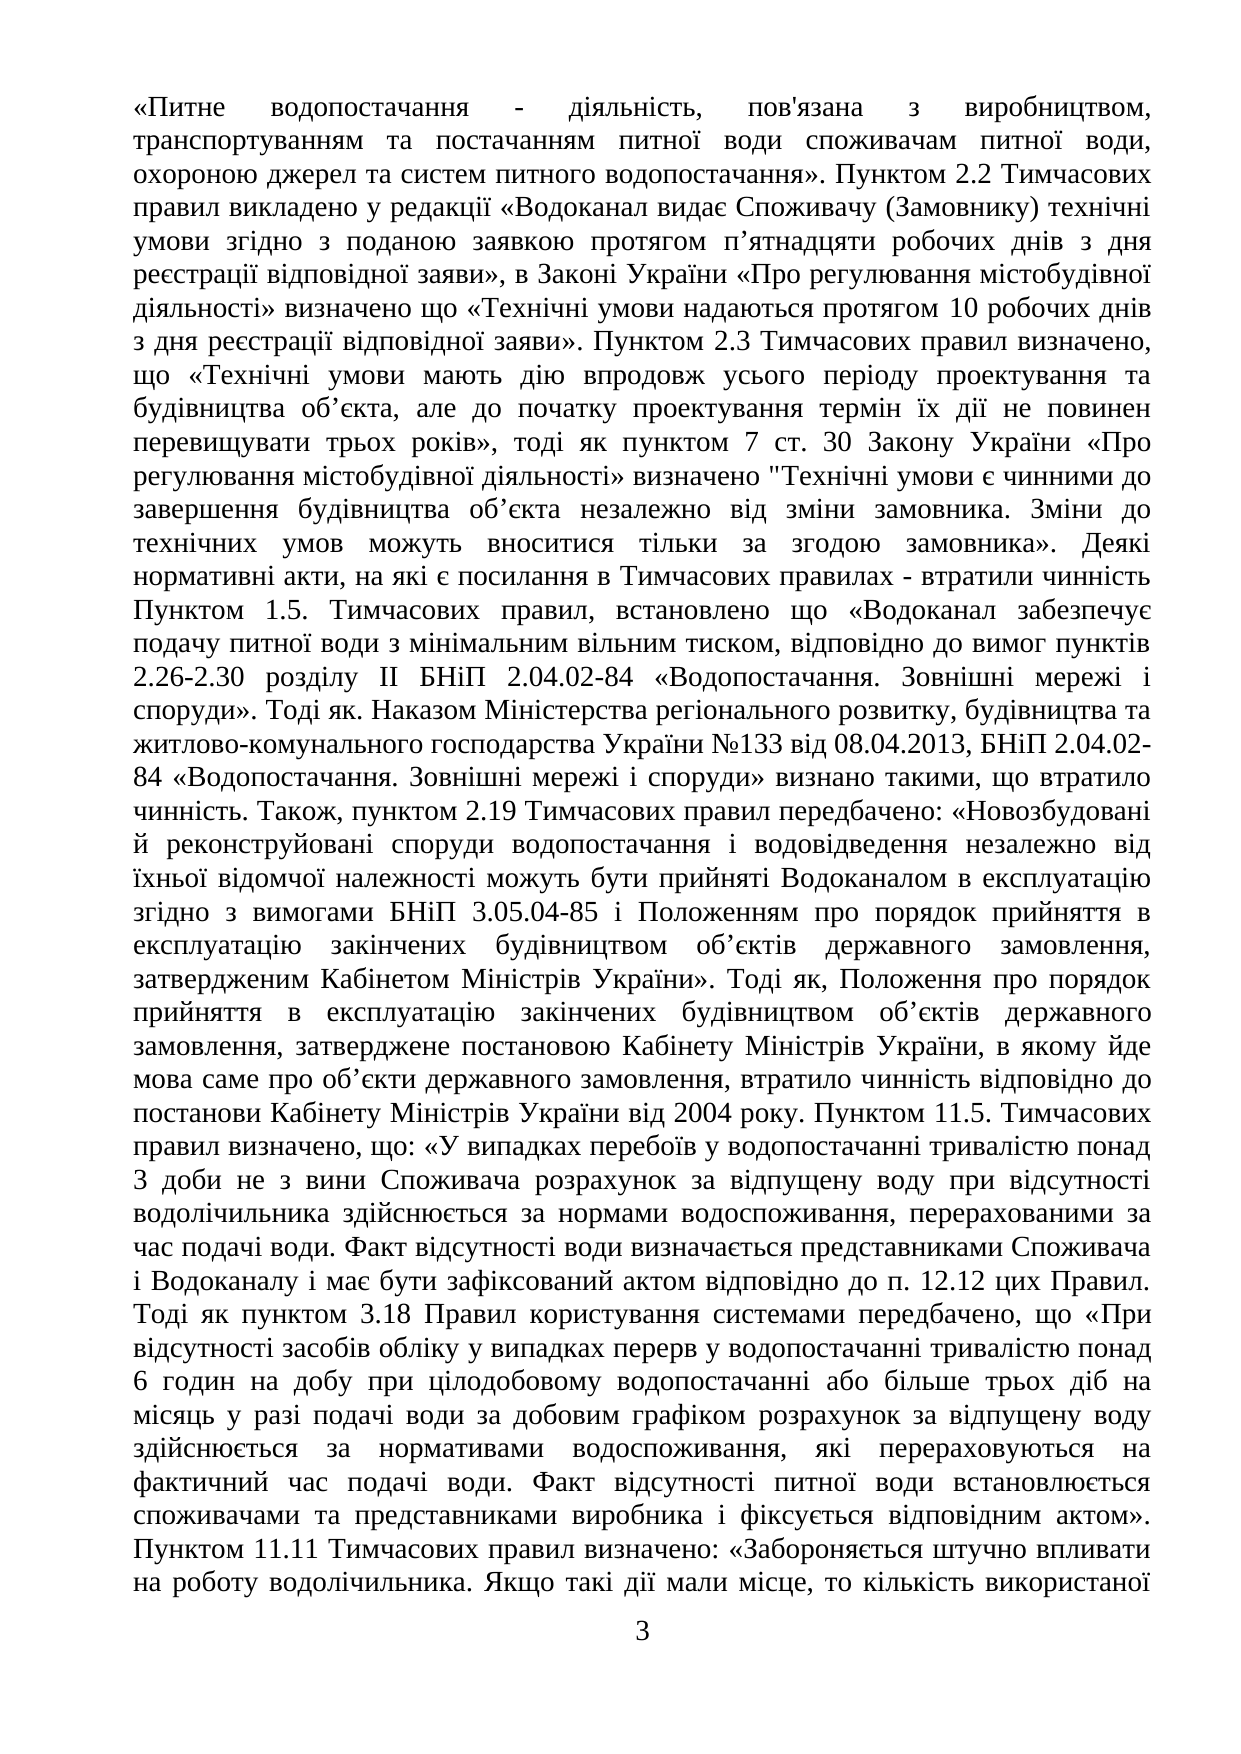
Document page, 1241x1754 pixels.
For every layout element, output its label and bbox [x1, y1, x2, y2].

text [133, 89, 1152, 1598]
